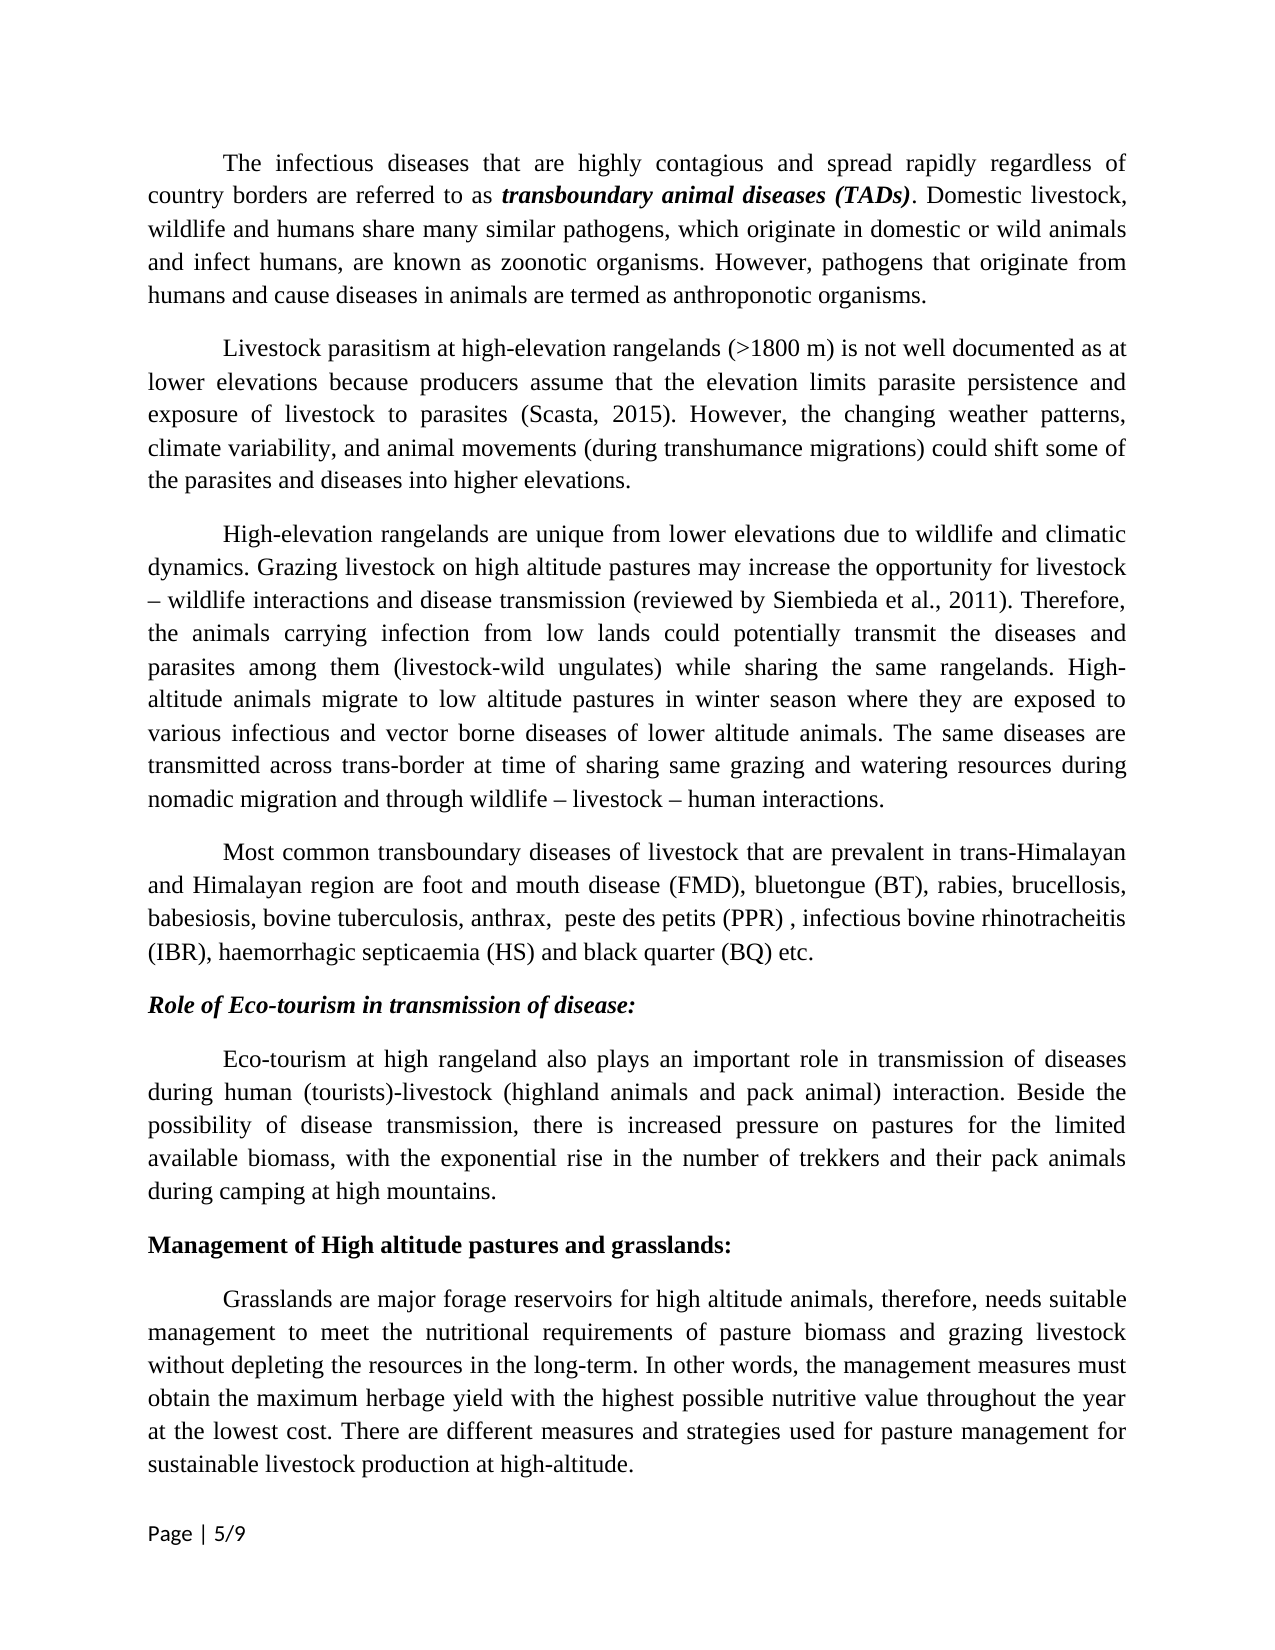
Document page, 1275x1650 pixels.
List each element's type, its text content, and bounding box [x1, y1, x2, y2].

text The infectious diseases that are highly contagious and spread rapidly regardless of country borders are referred to as transboundary animal diseases (TADs). Domestic livestock, wildlife and humans share many similar pathogens, which originate in domestic or wild animals and infect humans, are known as zoonotic organisms. However, pathogens that originate from humans and cause diseases in animals are termed as anthroponotic organisms. [148, 148, 1127, 308]
text High-elevation rangelands are unique from lower elevations due to wildlife and climatic dynamics. Grazing livestock on high altitude pastures may increase the opportunity for livestock – wildlife interactions and disease transmission (reviewed by Siembieda et al., 2011). Therefore, the animals carrying infection from low lands could potentially transmit the diseases and parasites among them (livestock-wild ungulates) while sharing the same rangelands. High-altitude animals migrate to low altitude pastures in winter season where they are exposed to various infectious and vector borne diseases of lower altitude animals. The same diseases are transmitted across trans-border at time of sharing same grazing and watering resources during nomadic migration and through wildlife – livestock – human interactions. [148, 519, 1127, 812]
text Grasslands are major forage reservoirs for high altitude animals, therefore, needs suitable management to meet the nutritional requirements of pasture biomass and grazing livestock without depleting the resources in the long-term. In other words, the management measures must obtain the maximum herbage yield with the highest possible nutritive value throughout the year at the lowest cost. There are different measures and strategies used for pasture management for sustainable livestock production at high-altitude. [148, 1284, 1127, 1478]
text Most common transboundary diseases of livestock that are prevalent in trans-Himalayan and Himalayan region are foot and mouth disease (FMD), bluetongue (BT), rabies, brucellosis, babesiosis, bovine tuberculosis, anthrax, peste des petits (PPR) , infectious bovine rhinotracheitis (IBR), haemorrhagic septicaemia (HS) and black quarter (BQ) etc. [148, 837, 1127, 965]
text Eco-tourism at high rangeland also plays an important role in transmission of diseases during human (tourists)-livestock (highland animals and pack animal) interaction. Beside the possibility of disease transmission, there is increased pressure on pastures for the limited available biomass, with the exponential rise in the number of trekkers and their pack animals during camping at high mountains. [148, 1044, 1127, 1205]
text Role of Eco-tourism in transmission of disease: [148, 990, 1127, 1019]
text Management of High altitude pastures and grasslands: [148, 1230, 1127, 1259]
text Livestock parasitism at high-elevation rangelands (>1800 m) is not well documented as at lower elevations because producers assume that the elevation limits parasite persistence and exposure of livestock to parasites (Scasta, 2015). However, the changing weather patterns, climate variability, and animal movements (during transhumance migrations) could shift some of the parasites and diseases into higher elevations. [148, 333, 1127, 494]
